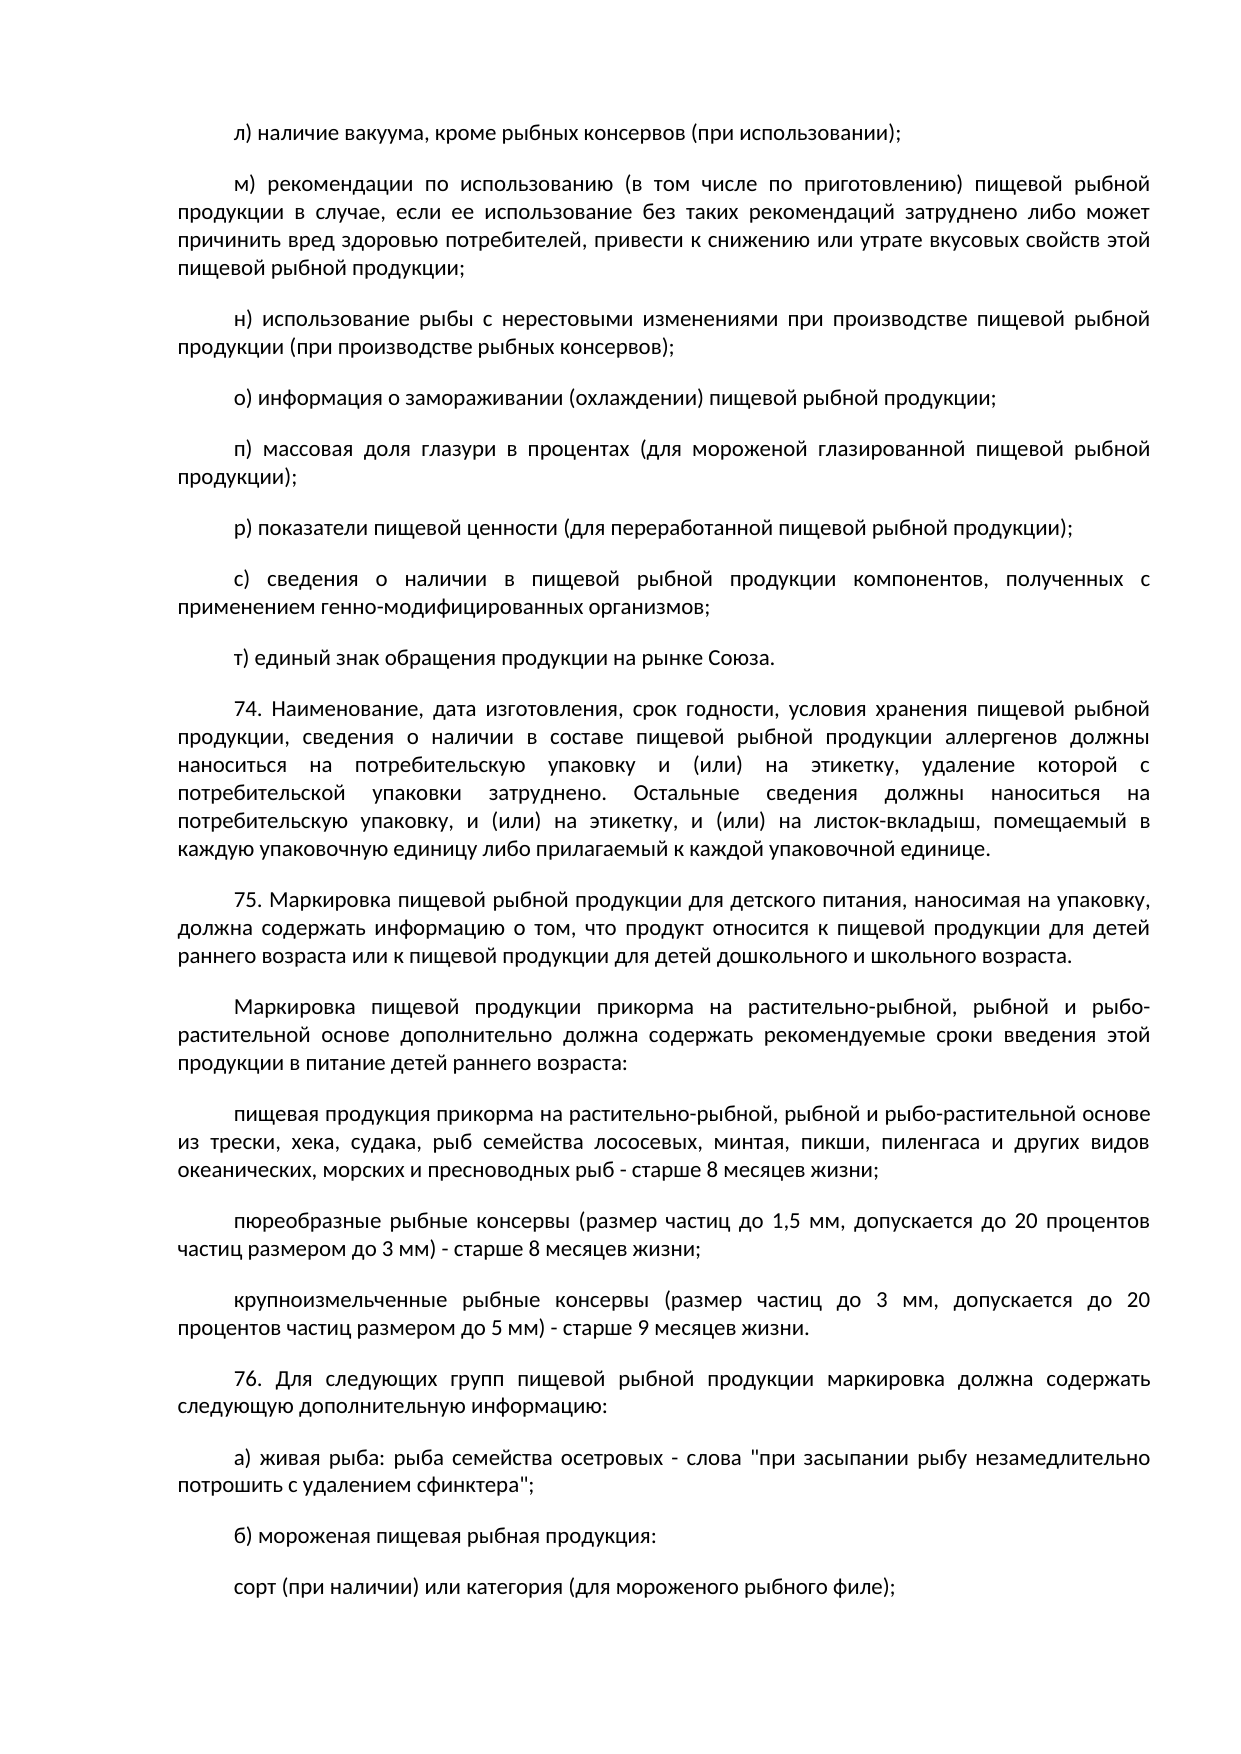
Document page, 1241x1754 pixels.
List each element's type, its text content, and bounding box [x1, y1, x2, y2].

text м) рекомендации по использованию (в том числе по приготовлению) пищевой рыбной продукции в случае, если ее использование без таких рекомендаций затруднено либо может причинить вред здоровью потребителей, привести к снижению или утрате вкусовых свойств этой пищевой рыбной продукции; [177, 169, 1152, 281]
text о) информация о замораживании (охлаждении) пищевой рыбной продукции; [177, 383, 1152, 411]
text 76. Для следующих групп пищевой рыбной продукции маркировка должна содержать следующую дополнительную информацию: [177, 1364, 1152, 1420]
text сорт (при наличии) или категория (для мороженого рыбного филе); [177, 1572, 1152, 1601]
text пюреобразные рыбные консервы (размер частиц до 1,5 мм, допускается до 20 процентов частиц размером до 3 мм) - старше 8 месяцев жизни; [177, 1206, 1152, 1262]
text крупноизмельченные рыбные консервы (размер частиц до 3 мм, допускается до 20 процентов частиц размером до 5 мм) - старше 9 месяцев жизни. [177, 1285, 1152, 1341]
text т) единый знак обращения продукции на рынке Союза. [177, 643, 1152, 671]
text р) показатели пищевой ценности (для переработанной пищевой рыбной продукции); [177, 513, 1152, 541]
text а) живая рыба: рыба семейства осетровых - слова "при засыпании рыбу незамедлительно потрошить с удалением сфинктера"; [177, 1443, 1152, 1499]
text п) массовая доля глазури в процентах (для мороженой глазированной пищевой рыбной продукции); [177, 434, 1152, 490]
text пищевая продукция прикорма на растительно-рыбной, рыбной и рыбо-растительной основе из трески, хека, судака, рыб семейства лососевых, минтая, пикши, пиленгаса и других видов океанических, морских и пресноводных рыб - старше 8 месяцев жизни; [177, 1099, 1152, 1183]
text Маркировка пищевой продукции прикорма на растительно-рыбной, рыбной и рыбо-растительной основе дополнительно должна содержать рекомендуемые сроки введения этой продукции в питание детей раннего возраста: [177, 992, 1152, 1076]
text с) сведения о наличии в пищевой рыбной продукции компонентов, полученных с применением генно-модифицированных организмов; [177, 564, 1152, 620]
text б) мороженая пищевая рыбная продукция: [177, 1522, 1152, 1549]
text н) использование рыбы с нерестовыми изменениями при производстве пищевой рыбной продукции (при производстве рыбных консервов); [177, 304, 1152, 360]
text 75. Маркировка пищевой рыбной продукции для детского питания, наносимая на упаковку, должна содержать информацию о том, что продукт относится к пищевой продукции для детей раннего возраста или к пищевой продукции для детей дошкольного и школьного возраста. [177, 885, 1152, 969]
text 74. Наименование, дата изготовления, срок годности, условия хранения пищевой рыбной продукции, сведения о наличии в составе пищевой рыбной продукции аллергенов должны наноситься на потребительскую упаковку и (или) на этикетку, удаление которой с потребительской упаковки затруднено. Остальные сведения должны наноситься на потребительскую упаковку, и (или) на этикетку, и (или) на листок-вкладыш, помещаемый в каждую упаковочную единицу либо прилагаемый к каждой упаковочной единице. [177, 694, 1152, 862]
text л) наличие вакуума, кроме рыбных консервов (при использовании); [177, 118, 1152, 146]
